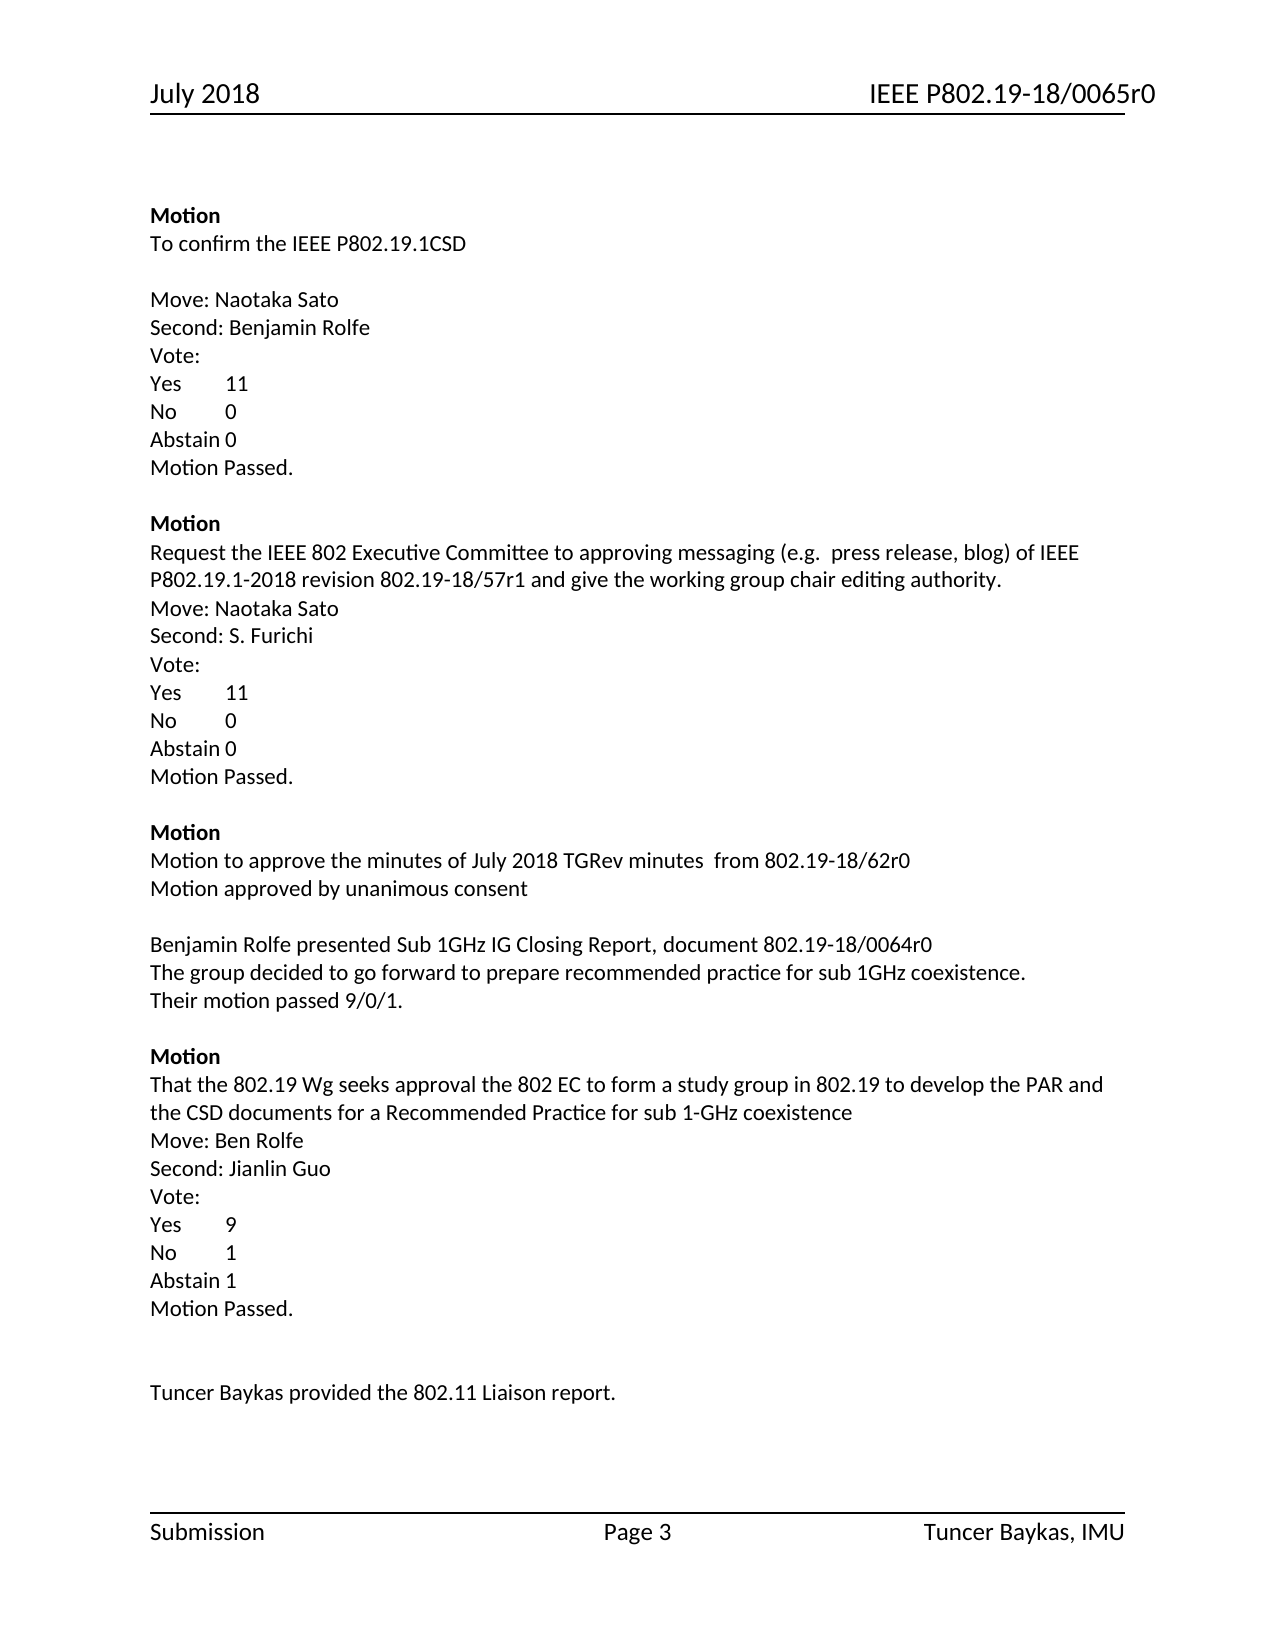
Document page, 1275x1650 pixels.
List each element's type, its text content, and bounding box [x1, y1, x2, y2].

text No 0 [150, 397, 1125, 426]
text Their motion passed 9/0/1. [150, 986, 1125, 1014]
text Second: Benjamin Rolfe [150, 313, 1125, 341]
text Motion [150, 1042, 1125, 1070]
text Motion [150, 818, 1125, 846]
text Yes 9 [150, 1210, 1125, 1238]
text Abstain 0 [150, 426, 1125, 453]
text Abstain 0 [150, 734, 1125, 762]
text Move: Ben Rolfe [150, 1126, 1125, 1154]
text Motion approved by unanimous consent [150, 874, 1125, 902]
text No 0 [150, 706, 1125, 734]
text Vote: [150, 650, 1125, 678]
text That the 802.19 Wg seeks approval the 802 EC to form a study group in 802.19 to develop the PAR and the CSD documents for a Recommended Practice for sub 1-GHz coexistence [150, 1070, 1125, 1126]
text Vote: [150, 341, 1125, 369]
text Motion Passed. [150, 762, 1125, 790]
text Move: Naotaka Sato [150, 285, 1125, 313]
text Motion Passed. [150, 1294, 1125, 1322]
text Second: S. Furichi [150, 622, 1125, 650]
text Motion Passed. [150, 453, 1125, 482]
text Vote: [150, 1182, 1125, 1210]
text Second: Jianlin Guo [150, 1154, 1125, 1182]
text Request the IEEE 802 Executive Committee to approving messaging (e.g. press release, blog) of IEEE P802.19.1-2018 revision 802.19-18/57r1 and give the working group chair editing authority. [150, 538, 1125, 594]
text Yes 11 [150, 678, 1125, 706]
text Motion [150, 509, 1125, 538]
text Abstain 1 [150, 1266, 1125, 1294]
text To confirm the IEEE P802.19.1CSD [150, 229, 1125, 257]
text Move: Naotaka Sato [150, 594, 1125, 622]
text The group decided to go forward to prepare recommended practice for sub 1GHz coexistence. [150, 958, 1125, 986]
text No 1 [150, 1238, 1125, 1266]
text Benjamin Rolfe presented Sub 1GHz IG Closing Report, document 802.19-18/0064r0 [150, 930, 1125, 958]
text Motion to approve the minutes of July 2018 TGRev minutes from 802.19-18/62r0 [150, 846, 1125, 874]
text Tuncer Baykas provided the 802.11 Liaison report. [150, 1378, 1125, 1406]
text Yes 11 [150, 369, 1125, 397]
text Motion [150, 201, 1125, 229]
